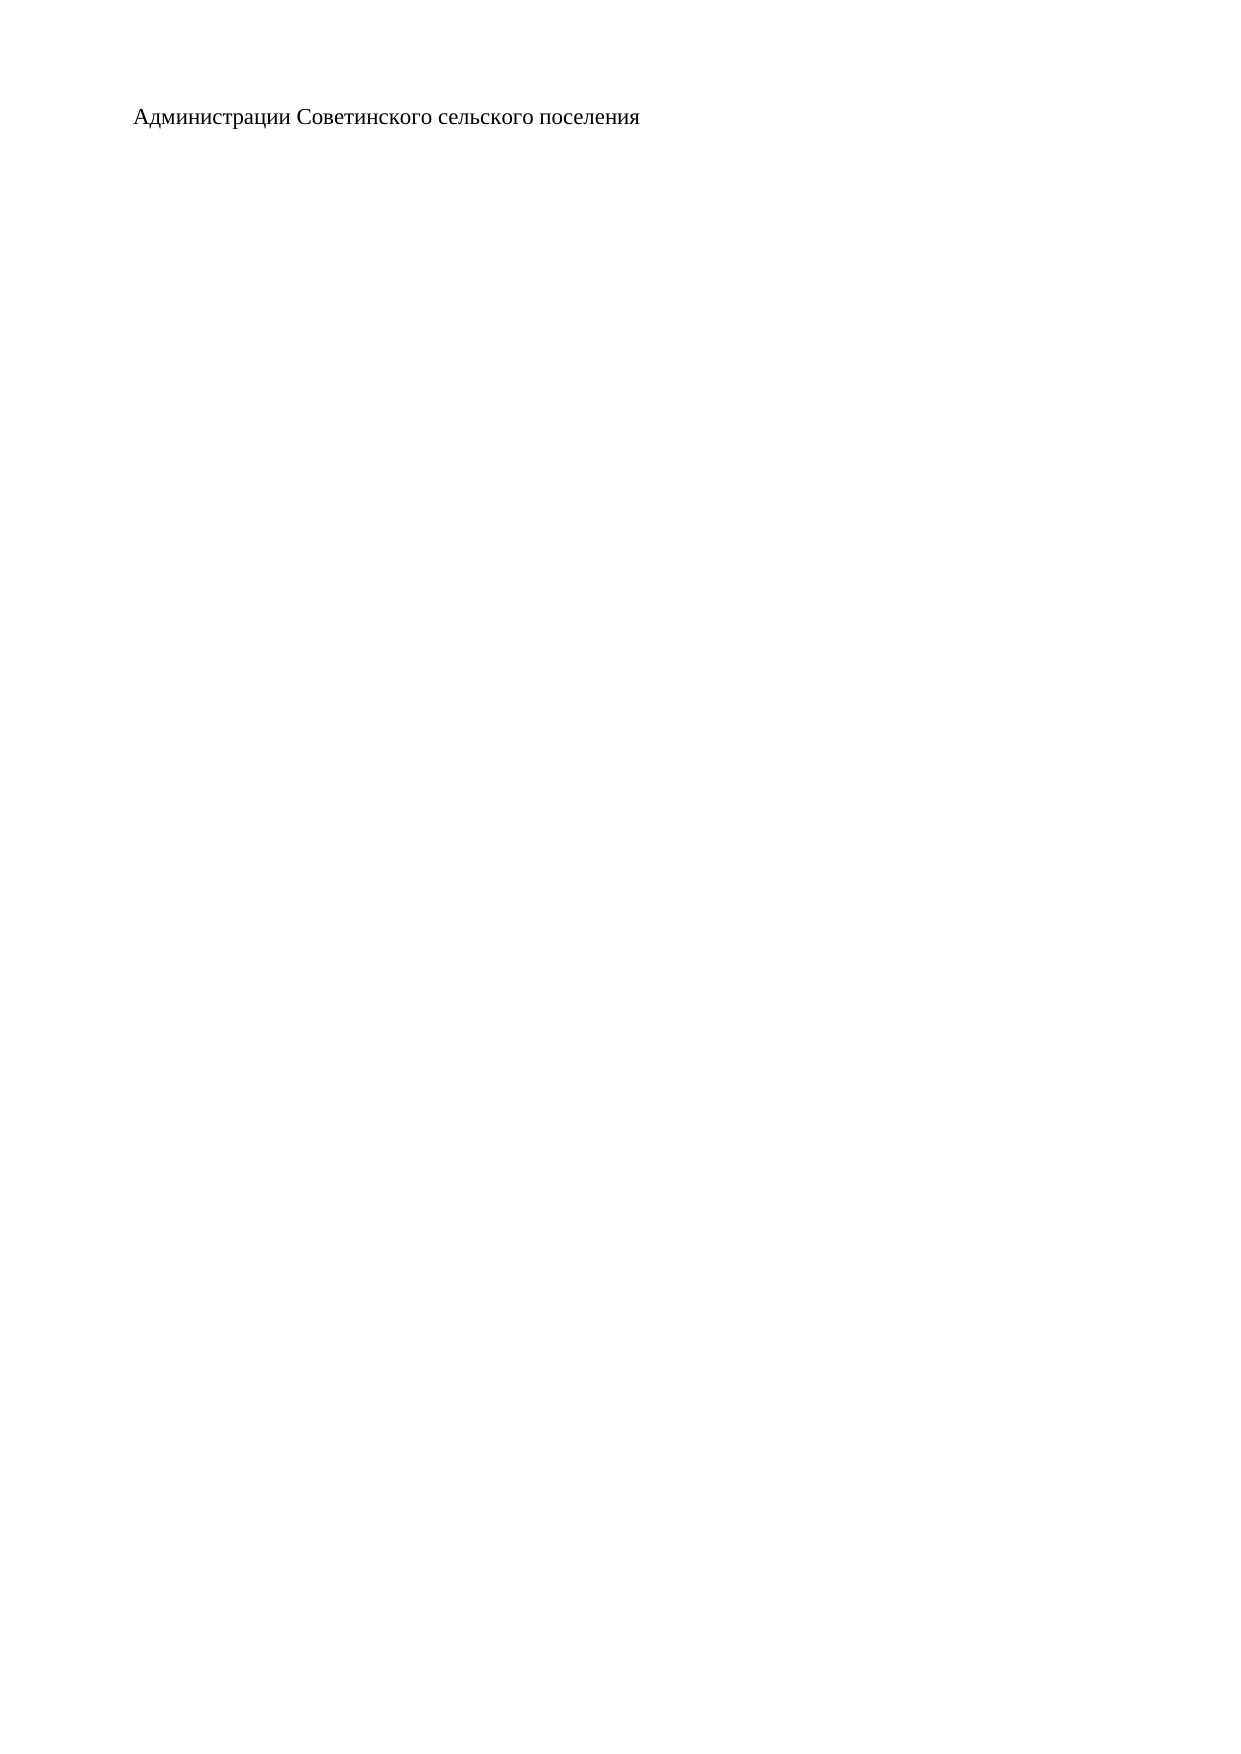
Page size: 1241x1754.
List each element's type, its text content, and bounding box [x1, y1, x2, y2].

text Администрации Советинского сельского поселения [133, 103, 1167, 130]
